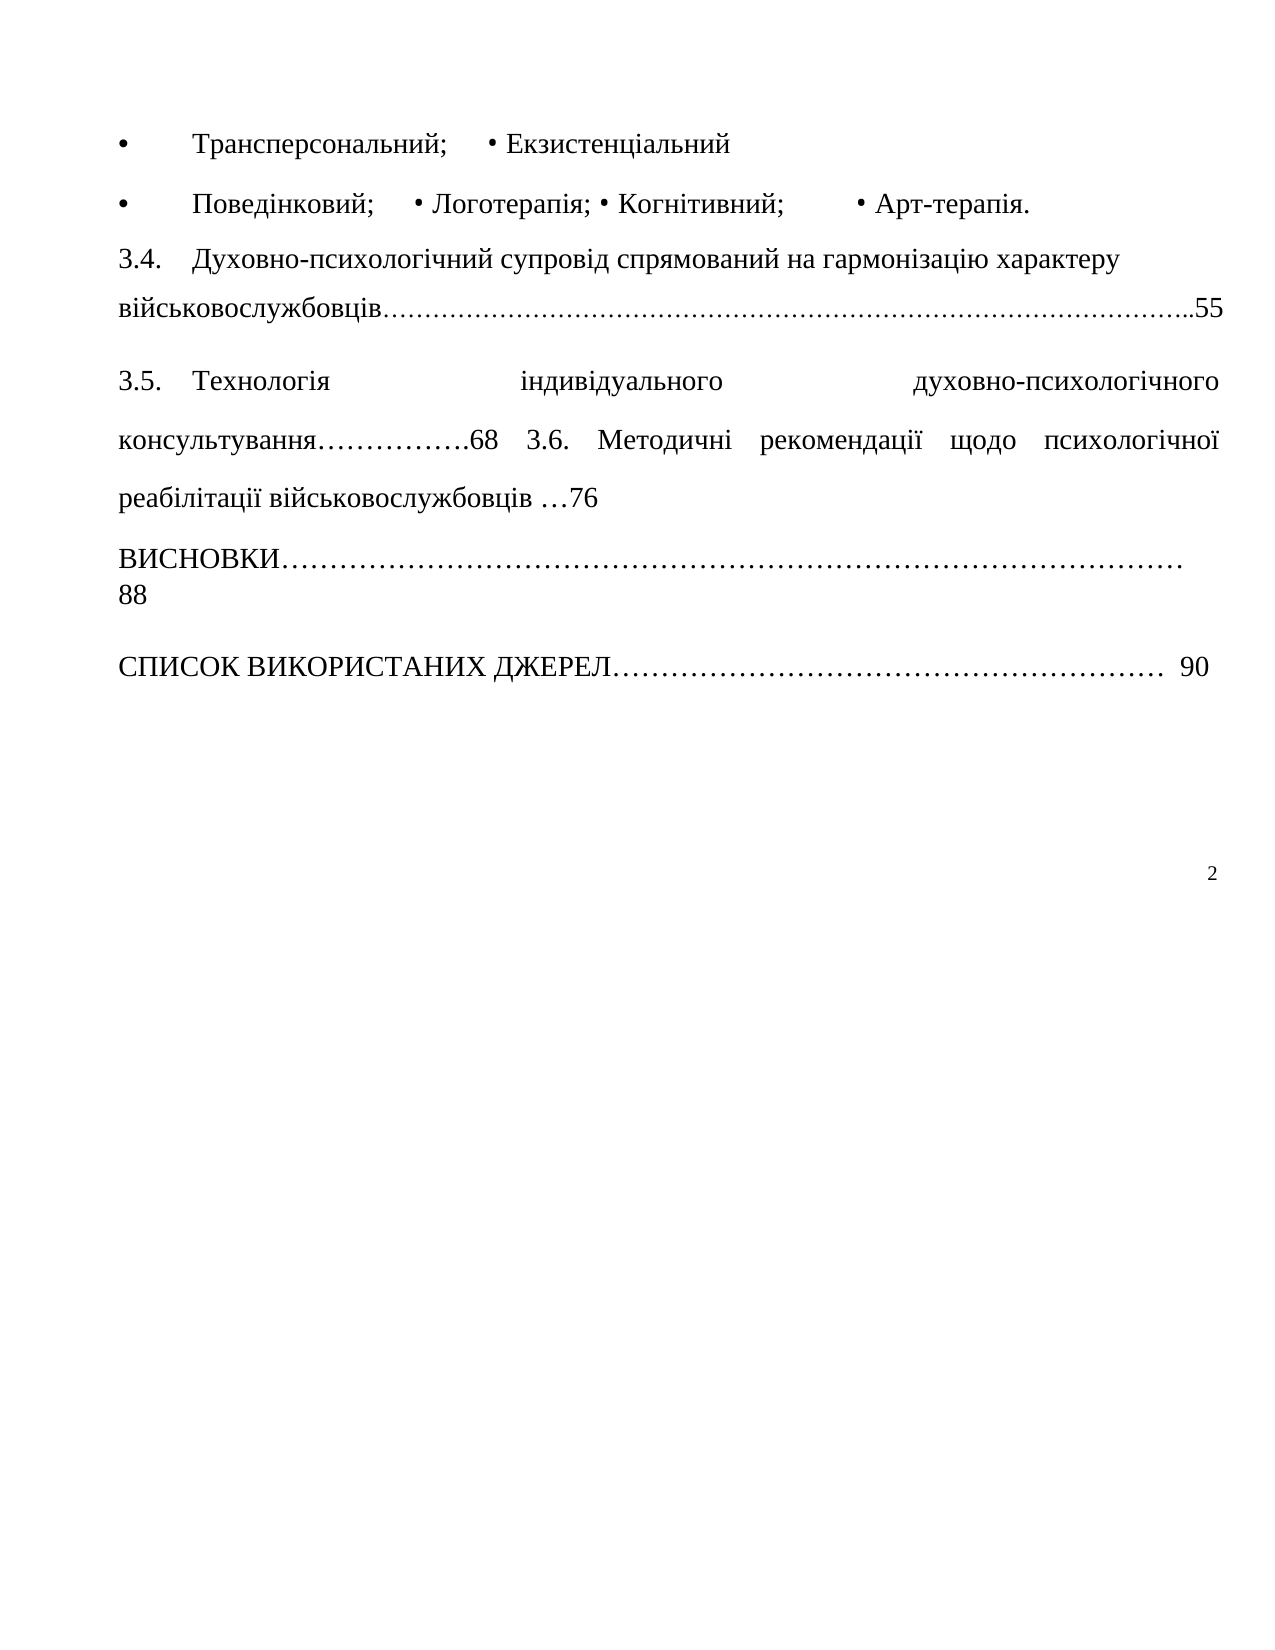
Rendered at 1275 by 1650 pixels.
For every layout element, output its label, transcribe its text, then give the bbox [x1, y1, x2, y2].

list Трансперсональний; • Екзистенціальний [118, 122, 1229, 162]
text ВИСНОВКИ…………………………………………………………………………………88 [118, 541, 1210, 611]
text 2 [118, 861, 1217, 885]
text військовослужбовців……………………………………………………………………………………..55 [118, 291, 1229, 324]
list Духовно-психологічний супровід спрямований на гармонізацію характеру [118, 241, 1220, 275]
list Технологія індивідуального духовно-психологічного консультування…………….68 3.6. Методичні рекомендації щодо психологічної реабілітації військовослужбовців …76 [118, 363, 1220, 514]
text СПИСОК ВИКОРИСТАНИХ ДЖЕРЕЛ………………………………………………… 90 [118, 649, 1210, 683]
list Поведінковий; • Логотерапія; • Когнітивний; • Арт-терапія. [118, 182, 1229, 222]
